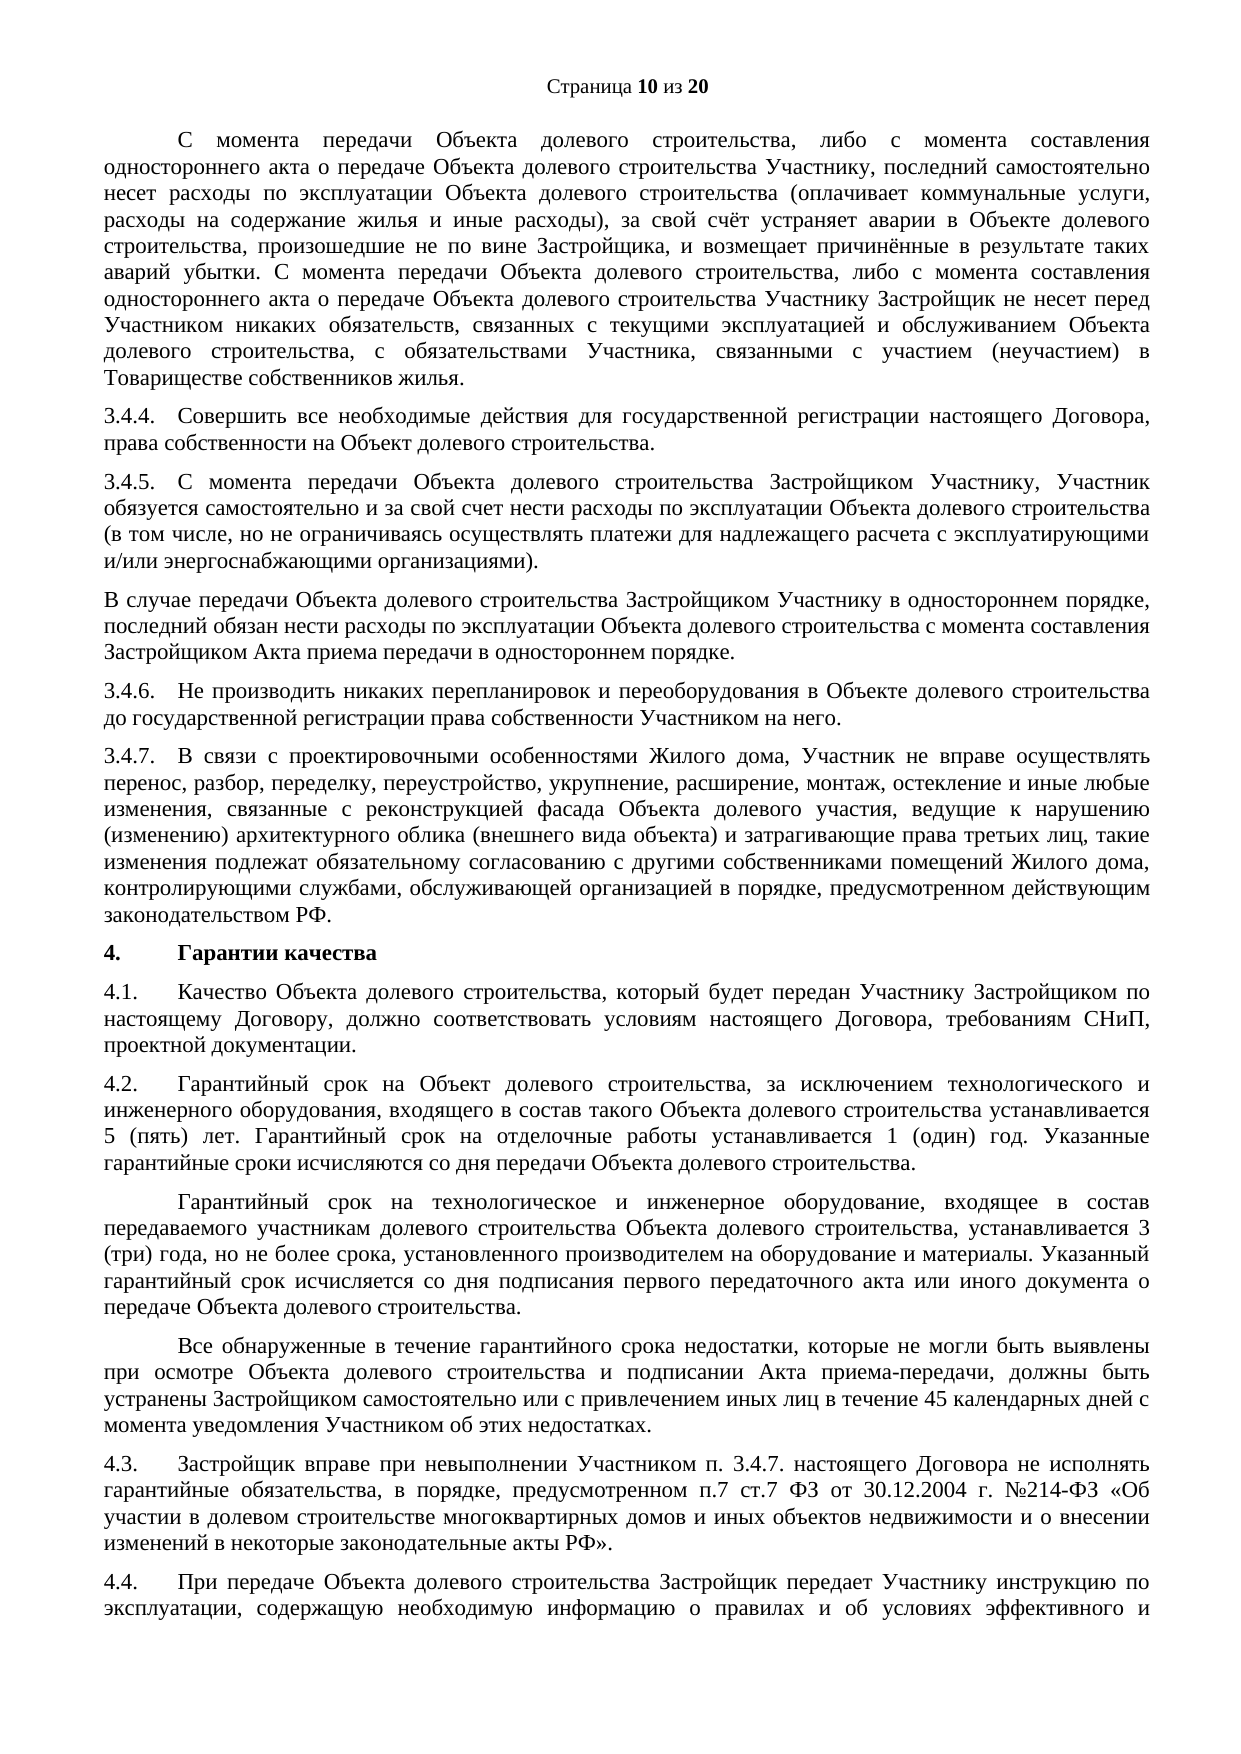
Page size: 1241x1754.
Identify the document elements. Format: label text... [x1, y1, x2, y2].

list Качество Объекта долевого строительства, который будет передан Участнику Застройщиком по настоящему Договору, должно соответствовать условиям настоящего Договора, требованиям СНиП, проектной документации. [103, 978, 1152, 1057]
text Гарантийный срок на технологическое и инженерное оборудование, входящее в состав передаваемого участникам долевого строительства Объекта долевого строительства, устанавливается 3 (три) года, но не более срока, установленного производителем на оборудование и материалы. Указанный гарантийный срок исчисляется со дня подписания первого передаточного акта или иного документа о передаче Объекта долевого строительства. [103, 1188, 1152, 1319]
text В случае передачи Объекта долевого строительства Застройщиком Участнику в одностороннем порядке, последний обязан нести расходы по эксплуатации Объекта долевого строительства с момента составления Застройщиком Акта приема передачи в одностороннем порядке. [103, 586, 1152, 665]
list Не производить никаких перепланировок и переоборудования в Объекте долевого строительства до государственной регистрации права собственности Участником на него. [103, 677, 1152, 730]
text С момента передачи Объекта долевого строительства, либо с момента составления одностороннего акта о передаче Объекта долевого строительства Участнику, последний самостоятельно несет расходы по эксплуатации Объекта долевого строительства (оплачивает коммунальные услуги, расходы на содержание жилья и иные расходы), за свой счёт устраняет аварии в Объекте долевого строительства, произошедшие не по вине Застройщика, и возмещает причинённые в результате таких аварий убытки. С момента передачи Объекта долевого строительства, либо с момента составления одностороннего акта о передаче Объекта долевого строительства Участнику Застройщик не несет перед Участником никаких обязательств, связанных с текущими эксплуатацией и обслуживанием Объекта долевого строительства, с обязательствами Участника, связанными с участием (неучастием) в Товариществе собственников жилья. [103, 127, 1152, 390]
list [103, 1568, 1152, 1621]
list В связи с проектировочными особенностями Жилого дома, Участник не вправе осуществлять перенос, разбор, переделку, переустройство, укрупнение, расширение, монтаж, остекление и иные любые изменения, связанные с реконструкцией фасада Объекта долевого участия, ведущие к нарушению (изменению) архитектурного облика (внешнего вида объекта) и затрагивающие права третьих лиц, такие изменения подлежат обязательному согласованию с другими собственниками помещений Жилого дома, контролирующими службами, обслуживающей организацией в порядке, предусмотренном действующим законодательством РФ. [103, 742, 1152, 927]
list Гарантии качества [103, 939, 1152, 966]
text Все обнаруженные в течение гарантийного срока недостатки, которые не могли быть выявлены при осмотре Объекта долевого строительства и подписании Акта приема-передачи, должны быть устранены Застройщиком самостоятельно или с привлечением иных лиц в течение 45 календарных дней с момента уведомления Участником об этих недостатках. [103, 1332, 1152, 1437]
list Совершить все необходимые действия для государственной регистрации настоящего Договора, права собственности на Объект долевого строительства. [103, 403, 1152, 455]
list Гарантийный срок на Объект долевого строительства, за исключением технологического и инженерного оборудования, входящего в состав такого Объекта долевого строительства устанавливается 5 (пять) лет. Гарантийный срок на отделочные работы устанавливается 1 (один) год. Указанные гарантийные сроки исчисляются со дня передачи Объекта долевого строительства. [103, 1070, 1152, 1175]
list Застройщик вправе при невыполнении Участником п. 3.4.7. настоящего Договора не исполнять гарантийные обязательства, в порядке, предусмотренном п.7 ст.7 ФЗ от 30.12.2004 г. №214-ФЗ «Об участии в долевом строительстве многоквартирных домов и иных объектов недвижимости и о внесении изменений в некоторые законодательные акты РФ». [103, 1450, 1152, 1555]
list С момента передачи Объекта долевого строительства Застройщиком Участнику, Участник обязуется самостоятельно и за свой счет нести расходы по эксплуатации Объекта долевого строительства (в том числе, но не ограничиваясь осуществлять платежи для надлежащего расчета с эксплуатирующими и/или энергоснабжающими организациями). [103, 468, 1152, 573]
